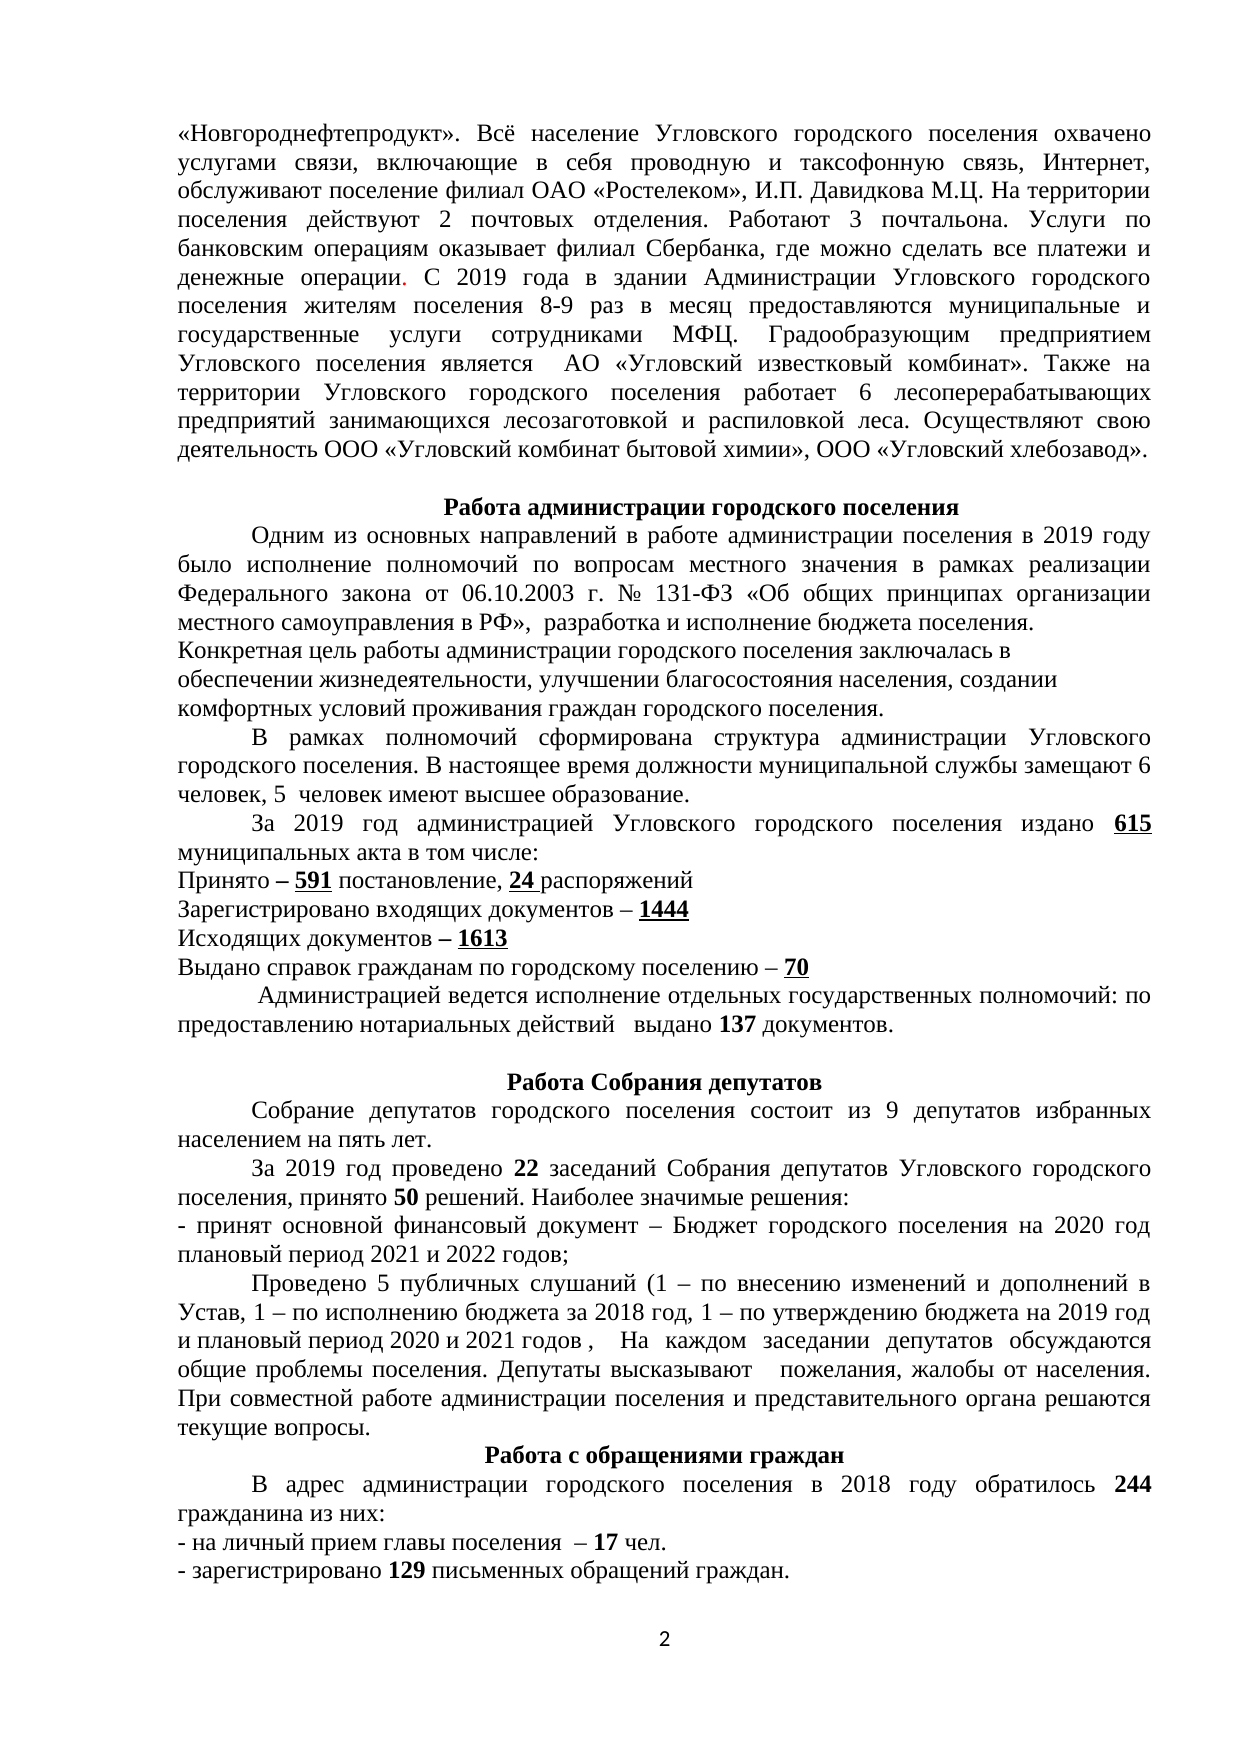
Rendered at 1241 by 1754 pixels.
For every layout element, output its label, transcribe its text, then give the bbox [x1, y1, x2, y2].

text - принят основной финансовый документ – Бюджет городского поселения на 2020 год плановый период 2021 и 2022 годов; [177, 1211, 1152, 1268]
text Исходящих документов – 1613 [177, 923, 1152, 952]
text Зарегистрировано входящих документов – 1444 [177, 894, 1152, 923]
text Одним из основных направлений в работе администрации поселения в 2019 году было исполнение полномочий по вопросам местного значения в рамках реализации Федерального закона от 06.10.2003 г. № 131-ФЗ «Об общих принципах организации местного самоуправления в РФ», разработка и исполнение бюджета поселения. [177, 521, 1152, 636]
text Администрацией ведется исполнение отдельных государственных полномочий: по предоставлению нотариальных действий выдано 137 документов. [177, 981, 1152, 1038]
text Выдано справок гражданам по городскому поселению – 70 [177, 952, 1152, 981]
text - зарегистрировано 129 письменных обращений граждан. [177, 1556, 1152, 1584]
text В рамках полномочий сформирована структура администрации Угловского городского поселения. В настоящее время должности муниципальной службы замещают 6 человек, 5 человек имеют высшее образование. [177, 722, 1152, 808]
text - на личный прием главы поселения – 17 чел. [177, 1527, 1152, 1556]
text За 2019 год проведено 22 заседаний Собрания депутатов Угловского городского поселения, принято 50 решений. Наиболее значимые решения: [177, 1153, 1152, 1211]
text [177, 118, 1152, 463]
text Проведено 5 публичных слушаний (1 – по внесению изменений и дополнений в Устав, 1 – по исполнению бюджета за 2018 год, 1 – по утверждению бюджета на 2019 год и плановый период 2020 и 2021 годов , На каждом заседании депутатов обсуждаются общие проблемы поселения. Депутаты высказывают пожелания, жалобы от населения. При совместной работе администрации поселения и представительного органа решаются текущие вопросы. [177, 1268, 1152, 1441]
text Работа Собрания депутатов [177, 1067, 1152, 1096]
text Собрание депутатов городского поселения состоит из 9 депутатов избранных населением на пять лет. [177, 1096, 1152, 1153]
text Конкретная цель работы администрации городского поселения заключалась в обеспечении жизнедеятельности, улучшении благосостояния населения, создании комфортных условий проживания граждан городского поселения. [177, 636, 1152, 722]
text Работа с обращениями граждан [177, 1441, 1152, 1469]
text Работа администрации городского поселения [177, 492, 1152, 521]
text В адрес администрации городского поселения в 2018 году обратилось 244 гражданина из них: [177, 1469, 1152, 1527]
text За 2019 год администрацией Угловского городского поселения издано 615 муниципальных акта в том числе: [177, 808, 1152, 866]
text Принято – 591 постановление, 24 распоряжений [177, 866, 1152, 894]
